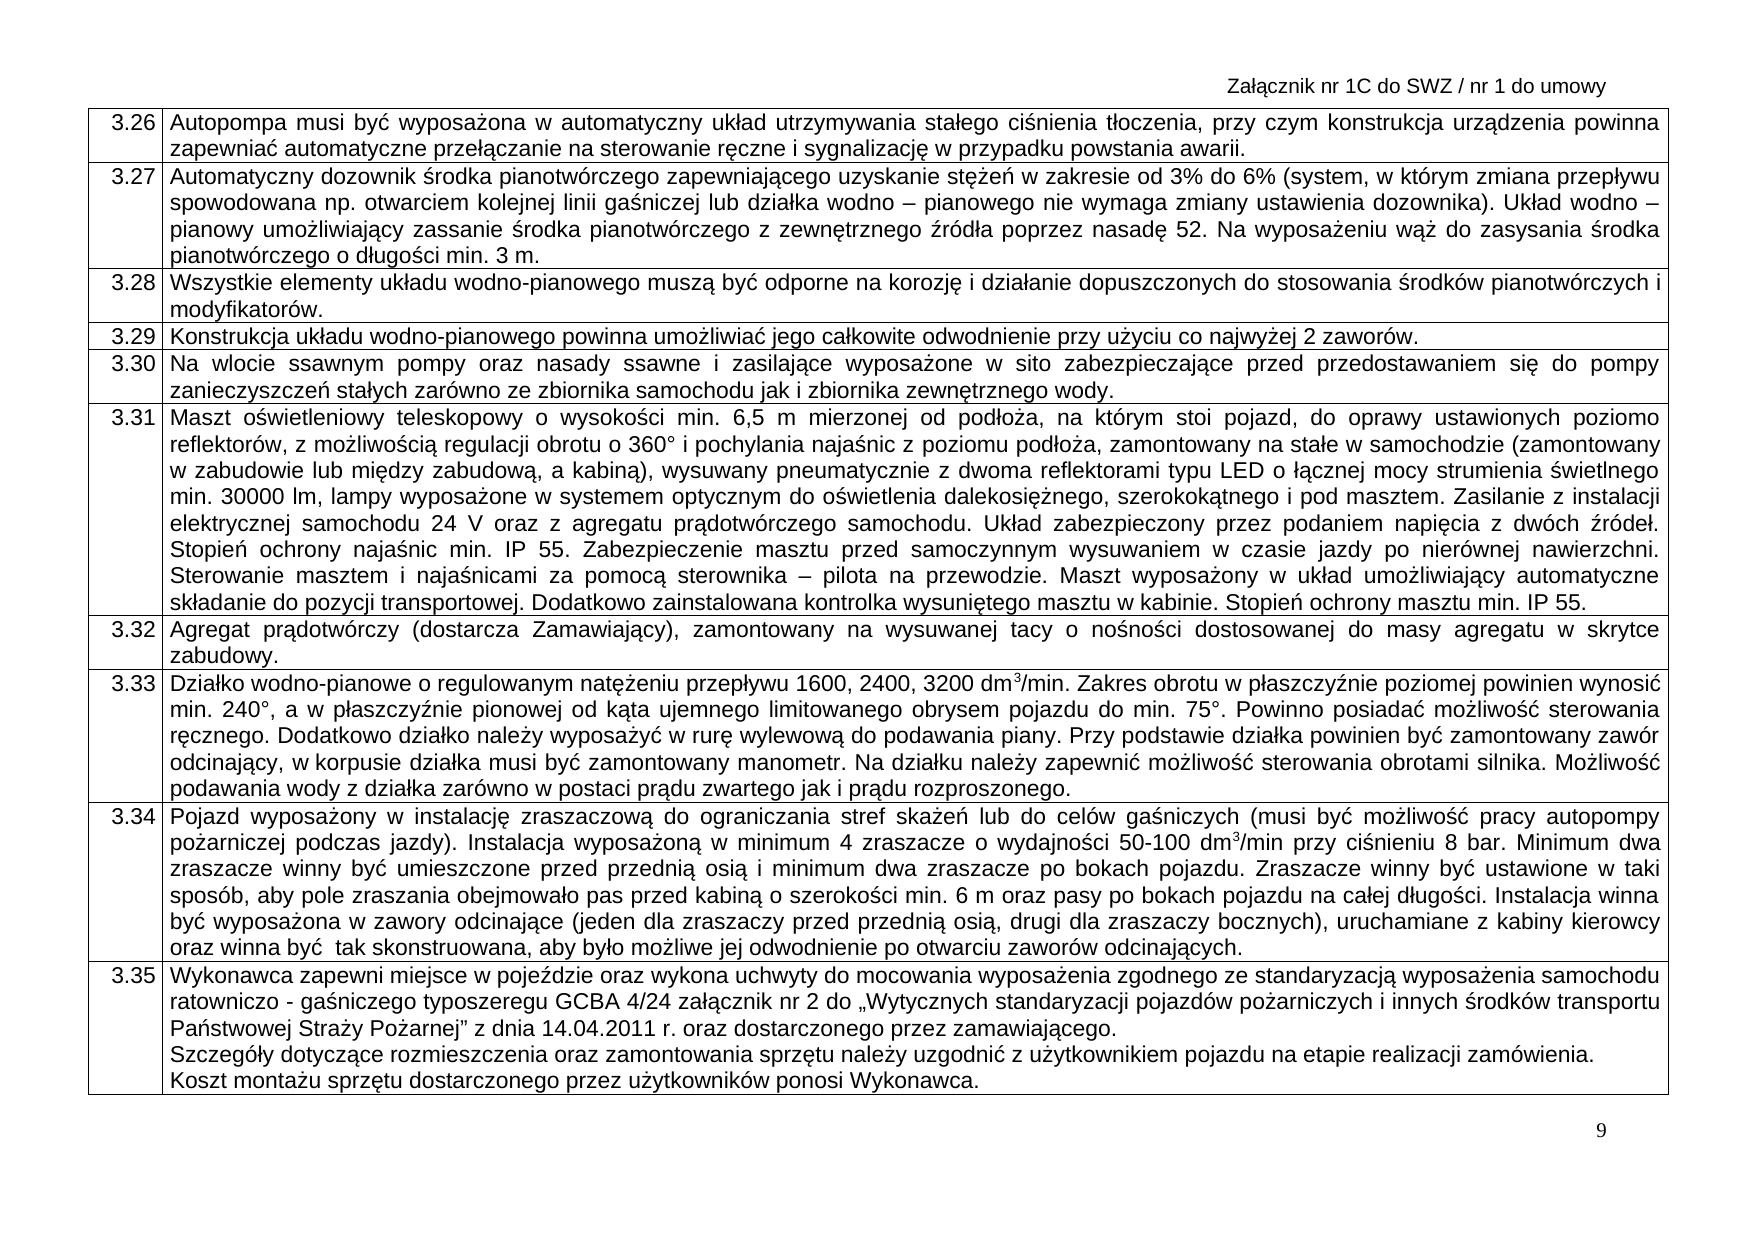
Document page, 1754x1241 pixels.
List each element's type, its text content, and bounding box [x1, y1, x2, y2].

table_cell Na wlocie ssawnym pompy oraz nasady ssawne i zasilające wyposażone w sito zabezpieczające przed przedostawaniem się do pompy zanieczyszczeń stałych zarówno ze zbiornika samochodu jak i zbiornika zewnętrznego wody. [163, 350, 1668, 403]
table_cell Konstrukcja układu wodno-pianowego powinna umożliwiać jego całkowite odwodnienie przy użyciu co najwyżej 2 zaworów. [163, 323, 1668, 349]
table_cell Agregat prądotwórczy (dostarcza Zamawiający), zamontowany na wysuwanej tacy o nośności dostosowanej do masy agregatu w skrytce zabudowy. [163, 616, 1668, 669]
table_cell [89, 269, 162, 322]
table_cell [89, 350, 162, 403]
table_cell Maszt oświetleniowy teleskopowy o wysokości min. 6,5 m mierzonej od podłoża, na którym stoi pojazd, do oprawy ustawionych poziomo reflektorów, z możliwością regulacji obrotu o 360° i pochylania najaśnic z poziomu podłoża, zamontowany na stałe w samochodzie (zamontowany w zabudowie lub między zabudową, a kabiną), wysuwany pneumatycznie z dwoma reflektorami typu LED o łącznej mocy strumienia świetlnego min. 30000 lm, lampy wyposażone w systemem optycznym do oświetlenia dalekosiężnego, szerokokątnego i pod masztem. Zasilanie z instalacji elektrycznej samochodu 24 V oraz z agregatu prądotwórczego samochodu. Układ zabezpieczony przez podaniem napięcia z dwóch źródeł. Stopień ochrony najaśnic min. IP 55. Zabezpieczenie masztu przed samoczynnym wysuwaniem w czasie jazdy po nierównej nawierzchni. Sterowanie masztem i najaśnicami za pomocą sterownika – pilota na przewodzie. Maszt wyposażony w układ umożliwiający automatyczne składanie do pozycji transportowej. Dodatkowo zainstalowana kontrolka wysuniętego masztu w kabinie. Stopień ochrony masztu min. IP 55. [163, 404, 1668, 615]
table_cell Wszystkie elementy układu wodno-pianowego muszą być odporne na korozję i działanie dopuszczonych do stosowania środków pianotwórczych i modyfikatorów. [163, 269, 1668, 322]
table_cell [89, 962, 162, 1093]
table_cell Automatyczny dozownik środka pianotwórczego zapewniającego uzyskanie stężeń w zakresie od 3% do 6% (system, w którym zmiana przepływu spowodowana np. otwarciem kolejnej linii gaśniczej lub działka wodno – pianowego nie wymaga zmiany ustawienia dozownika). Układ wodno – pianowy umożliwiający zassanie środka pianotwórczego z zewnętrznego źródła poprzez nasadę 52. Na wyposażeniu wąż do zasysania środka pianotwórczego o długości min. 3 m. [163, 163, 1668, 268]
table_cell [89, 109, 162, 162]
table_cell [89, 163, 162, 268]
table_cell [89, 803, 162, 961]
table_cell Pojazd wyposażony w instalację zraszaczową do ograniczania stref skażeń lub do celów gaśniczych (musi być możliwość pracy autopompy pożarniczej podczas jazdy). Instalacja wyposażoną w minimum 4 zraszacze o wydajności 50-100 dm3/min przy ciśnieniu 8 bar. Minimum dwa zraszacze winny być umieszczone przed przednią osią i minimum dwa zraszacze po bokach pojazdu. Zraszacze winny być ustawione w taki sposób, aby pole zraszania obejmowało pas przed kabiną o szerokości min. 6 m oraz pasy po bokach pojazdu na całej długości. Instalacja winna być wyposażona w zawory odcinające (jeden dla zraszaczy przed przednią osią, drugi dla zraszaczy bocznych), uruchamiane z kabiny kierowcy oraz winna być tak skonstruowana, aby było możliwe jej odwodnienie po otwarciu zaworów odcinających. [163, 803, 1668, 961]
table_cell [89, 404, 162, 615]
table_cell Autopompa musi być wyposażona w automatyczny układ utrzymywania stałego ciśnienia tłoczenia, przy czym konstrukcja urządzenia powinna zapewniać automatyczne przełączanie na sterowanie ręczne i sygnalizację w przypadku powstania awarii. [163, 109, 1668, 162]
table_cell [89, 616, 162, 669]
table_cell Wykonawca zapewni miejsce w pojeździe oraz wykona uchwyty do mocowania wyposażenia zgodnego ze standaryzacją wyposażenia samochodu ratowniczo - gaśniczego typoszeregu GCBA 4/24 załącznik nr 2 do „Wytycznych standaryzacji pojazdów pożarniczych i innych środków transportu Państwowej Straży Pożarnej” z dnia 14.04.2011 r. oraz dostarczonego przez zamawiającego. Szczegóły dotyczące rozmieszczenia oraz zamontowania sprzętu należy uzgodnić z użytkownikiem pojazdu na etapie realizacji zamówienia. Koszt montażu sprzętu dostarczonego przez użytkowników ponosi Wykonawca. [163, 962, 1668, 1093]
table_cell [89, 670, 162, 802]
table_cell Działko wodno-pianowe o regulowanym natężeniu przepływu 1600, 2400, 3200 dm3/min. Zakres obrotu w płaszczyźnie poziomej powinien wynosić min. 240°, a w płaszczyźnie pionowej od kąta ujemnego limitowanego obrysem pojazdu do min. 75°. Powinno posiadać możliwość sterowania ręcznego. Dodatkowo działko należy wyposażyć w rurę wylewową do podawania piany. Przy podstawie działka powinien być zamontowany zawór odcinający, w korpusie działka musi być zamontowany manometr. Na działku należy zapewnić możliwość sterowania obrotami silnika. Możliwość podawania wody z działka zarówno w postaci prądu zwartego jak i prądu rozproszonego. [163, 670, 1668, 802]
table_cell [89, 323, 162, 349]
